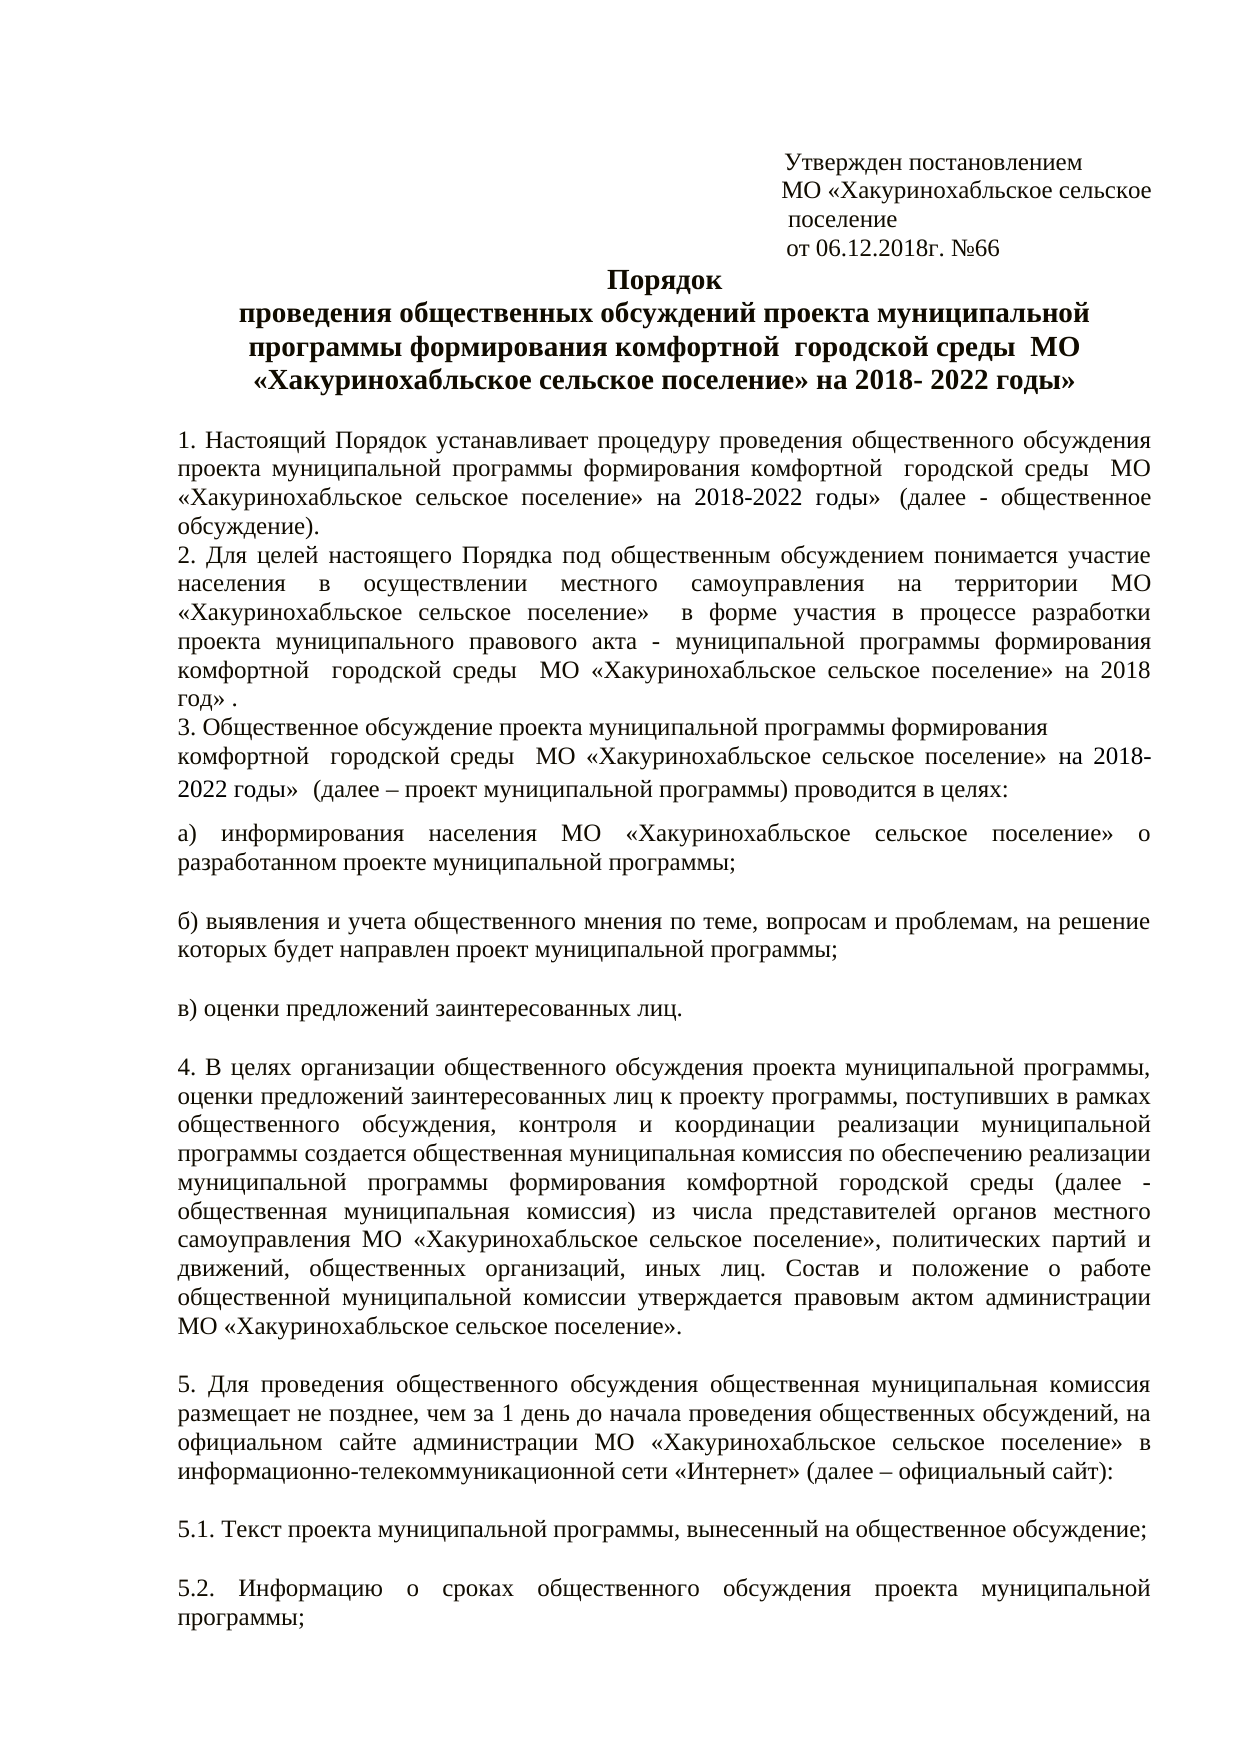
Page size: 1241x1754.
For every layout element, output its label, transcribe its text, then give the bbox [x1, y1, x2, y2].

text проведения общественных обсуждений проекта муниципальной программы формирования комфортной городской среды МО «Хакуринохабльское сельское поселение» на 2018- 2022 годы» [177, 295, 1152, 396]
text 2. Для целей настоящего Порядка под общественным обсуждением понимается участие населения в осуществлении местного самоуправления на территории МО «Хакуринохабльское сельское поселение» в форме участия в процессе разработки проекта муниципального правового акта - муниципальной программы формирования комфортной городской среды МО «Хакуринохабльское сельское поселение» на 2018 год» . [177, 540, 1152, 712]
text б) выявления и учета общественного мнения по теме, вопросам и проблемам, на решение которых будет направлен проект муниципальной программы; [177, 906, 1152, 963]
text 5.2. Информацию о сроках общественного обсуждения проекта муниципальной программы; [177, 1573, 1152, 1631]
text 5. Для проведения общественного обсуждения общественная муниципальная комиссия размещает не позднее, чем за 1 день до начала проведения общественных обсуждений, на официальном сайте администрации МО «Хакуринохабльское сельское поселение» в информационно-телекоммуникационной сети «Интернет» (далее – официальный сайт): [177, 1369, 1152, 1484]
text а) информирования населения МО «Хакуринохабльское сельское поселение» о разработанном проекте муниципальной программы; [177, 818, 1152, 876]
text 3. Общественное обсуждение проекта муниципальной программы формирования [177, 712, 1152, 741]
text 4. В целях организации общественного обсуждения проекта муниципальной программы, оценки предложений заинтересованных лиц к проекту программы, поступивших в рамках общественного обсуждения, контроля и координации реализации муниципальной программы создается общественная муниципальная комиссия по обеспечению реализации муниципальной программы формирования комфортной городской среды (далее - общественная муниципальная комиссия) из числа представителей органов местного самоуправления МО «Хакуринохабльское сельское поселение», политических партий и движений, общественных организаций, иных лиц. Состав и положение о работе общественной муниципальной комиссии утверждается правовым актом администрации МО «Хакуринохабльское сельское поселение». [177, 1052, 1152, 1339]
text 5.1. Текст проекта муниципальной программы, вынесенный на общественное обсуждение; [177, 1514, 1152, 1543]
text в) оценки предложений заинтересованных лиц. [177, 993, 1152, 1022]
text от 06.12.2018г. №66 [693, 233, 1152, 262]
text Утвержден постановлением [177, 147, 1152, 176]
text Порядок [177, 262, 1152, 295]
text поселение [177, 204, 1152, 233]
text комфортной городской среды МО «Хакуринохабльское сельское поселение» на 2018-2022 годы» (далее – проект муниципальной программы) проводится в целях: [177, 741, 1152, 803]
text 1. Настоящий Порядок устанавливает процедуру проведения общественного обсуждения проекта муниципальной программы формирования комфортной городской среды МО «Хакуринохабльское сельское поселение» на 2018-2022 годы» (далее - общественное обсуждение). [177, 425, 1152, 540]
text МО «Хакуринохабльское сельское [177, 176, 1152, 204]
